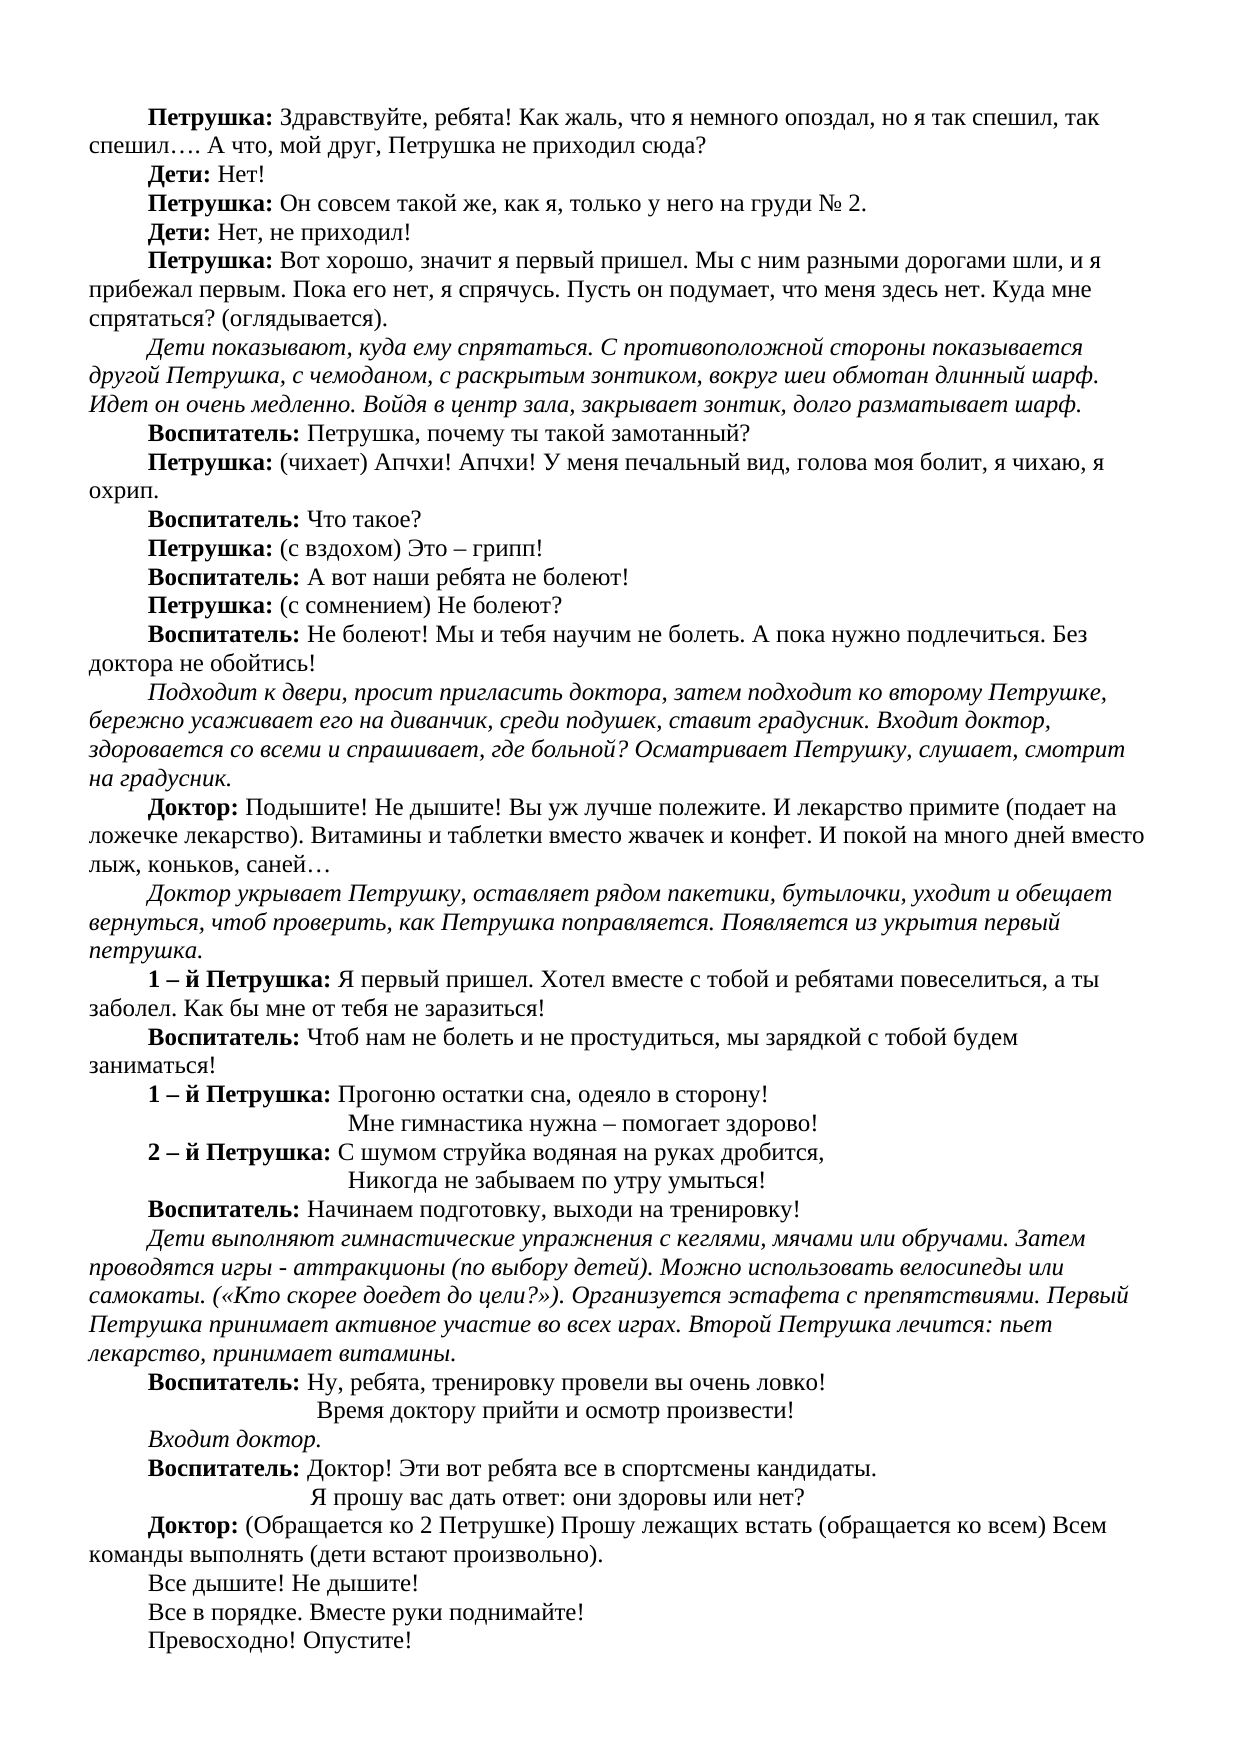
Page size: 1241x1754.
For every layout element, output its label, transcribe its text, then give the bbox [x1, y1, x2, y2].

text Петрушка: (с вздохом) Это – грипп! [89, 533, 1152, 562]
text Доктор: Подышите! Не дышите! Вы уж лучше полежите. И лекарство примите (подает на ложечке лекарство). Витамины и таблетки вместо жвачек и конфет. И покой на много дней вместо лыж, коньков, саней… [89, 792, 1152, 878]
text 2 – й Петрушка: С шумом струйка водяная на руках дробится, [89, 1137, 1152, 1166]
text Петрушка: (с сомнением) Не болеют? [89, 591, 1152, 619]
text Петрушка: (чихает) Апчхи! Апчхи! У меня печальный вид, голова моя болит, я чихаю, я охрип. [89, 447, 1152, 504]
text Воспитатель: Доктор! Эти вот ребята все в спортсмены кандидаты. [89, 1453, 1152, 1482]
text Все дышите! Не дышите! [89, 1568, 1152, 1597]
text Время доктору прийти и осмотр произвести! [89, 1396, 1152, 1424]
text Я прошу вас дать ответ: они здоровы или нет? [89, 1482, 1152, 1511]
text Мне гимнастика нужна – помогает здорово! [89, 1108, 1152, 1137]
text Воспитатель: Начинаем подготовку, выходи на тренировку! [89, 1194, 1152, 1223]
text Воспитатель: Чтоб нам не болеть и не простудиться, мы зарядкой с тобой будем заниматься! [89, 1022, 1152, 1079]
text Петрушка: Он совсем такой же, как я, только у него на груди № 2. [89, 188, 1152, 217]
text Воспитатель: Не болеют! Мы и тебя научим не болеть. А пока нужно подлечиться. Без доктора не обойтись! [89, 619, 1152, 677]
text Дети: Нет, не приходил! [89, 217, 1152, 246]
text Воспитатель: Что такое? [89, 504, 1152, 533]
text Все в порядке. Вместе руки поднимайте! [89, 1597, 1152, 1626]
text Воспитатель: А вот наши ребята не болеют! [89, 562, 1152, 591]
text Петрушка: Здравствуйте, ребята! Как жаль, что я немного опоздал, но я так спешил, так спешил…. А что, мой друг, Петрушка не приходил сюда? [89, 102, 1152, 159]
text Никогда не забываем по утру умыться! [89, 1166, 1152, 1194]
text Доктор: (Обращается ко 2 Петрушке) Прошу лежащих встать (обращается ко всем) Всем команды выполнять (дети встают произвольно). [89, 1511, 1152, 1568]
text Дети выполняют гимнастические упражнения с кеглями, мячами или обручами. Затем проводятся игры - аттракционы (по выбору детей). Можно использовать велосипеды или самокаты. («Кто скорее доедет до цели?»). Организуется эстафета с препятствиями. Первый Петрушка принимает активное участие во всех играх. Второй Петрушка лечится: пьет лекарство, принимает витамины. [89, 1223, 1152, 1367]
text 1 – й Петрушка: Я первый пришел. Хотел вместе с тобой и ребятами повеселиться, а ты заболел. Как бы мне от тебя не заразиться! [89, 964, 1152, 1022]
text Петрушка: Вот хорошо, значит я первый пришел. Мы с ним разными дорогами шли, и я прибежал первым. Пока его нет, я спрячусь. Пусть он подумает, что меня здесь нет. Куда мне спрятаться? (оглядывается). [89, 246, 1152, 332]
text Воспитатель: Ну, ребята, тренировку провели вы очень ловко! [89, 1367, 1152, 1396]
text Подходит к двери, просит пригласить доктора, затем подходит ко второму Петрушке, бережно усаживает его на диванчик, среди подушек, ставит градусник. Входит доктор, здоровается со всеми и спрашивает, где больной? Осматривает Петрушку, слушает, смотрит на градусник. [89, 677, 1152, 792]
text Дети: Нет! [89, 159, 1152, 188]
text 1 – й Петрушка: Прогоню остатки сна, одеяло в сторону! [89, 1079, 1152, 1108]
text Доктор укрывает Петрушку, оставляет рядом пакетики, бутылочки, уходит и обещает вернуться, чтоб проверить, как Петрушка поправляется. Появляется из укрытия первый петрушка. [89, 878, 1152, 964]
text Воспитатель: Петрушка, почему ты такой замотанный? [89, 418, 1152, 447]
text Превосходно! Опустите! [89, 1626, 1152, 1654]
text Входит доктор. [89, 1424, 1152, 1453]
text Дети показывают, куда ему спрятаться. С противоположной стороны показывается другой Петрушка, с чемоданом, с раскрытым зонтиком, вокруг шеи обмотан длинный шарф. Идет он очень медленно. Войдя в центр зала, закрывает зонтик, долго разматывает шарф. [89, 332, 1152, 418]
